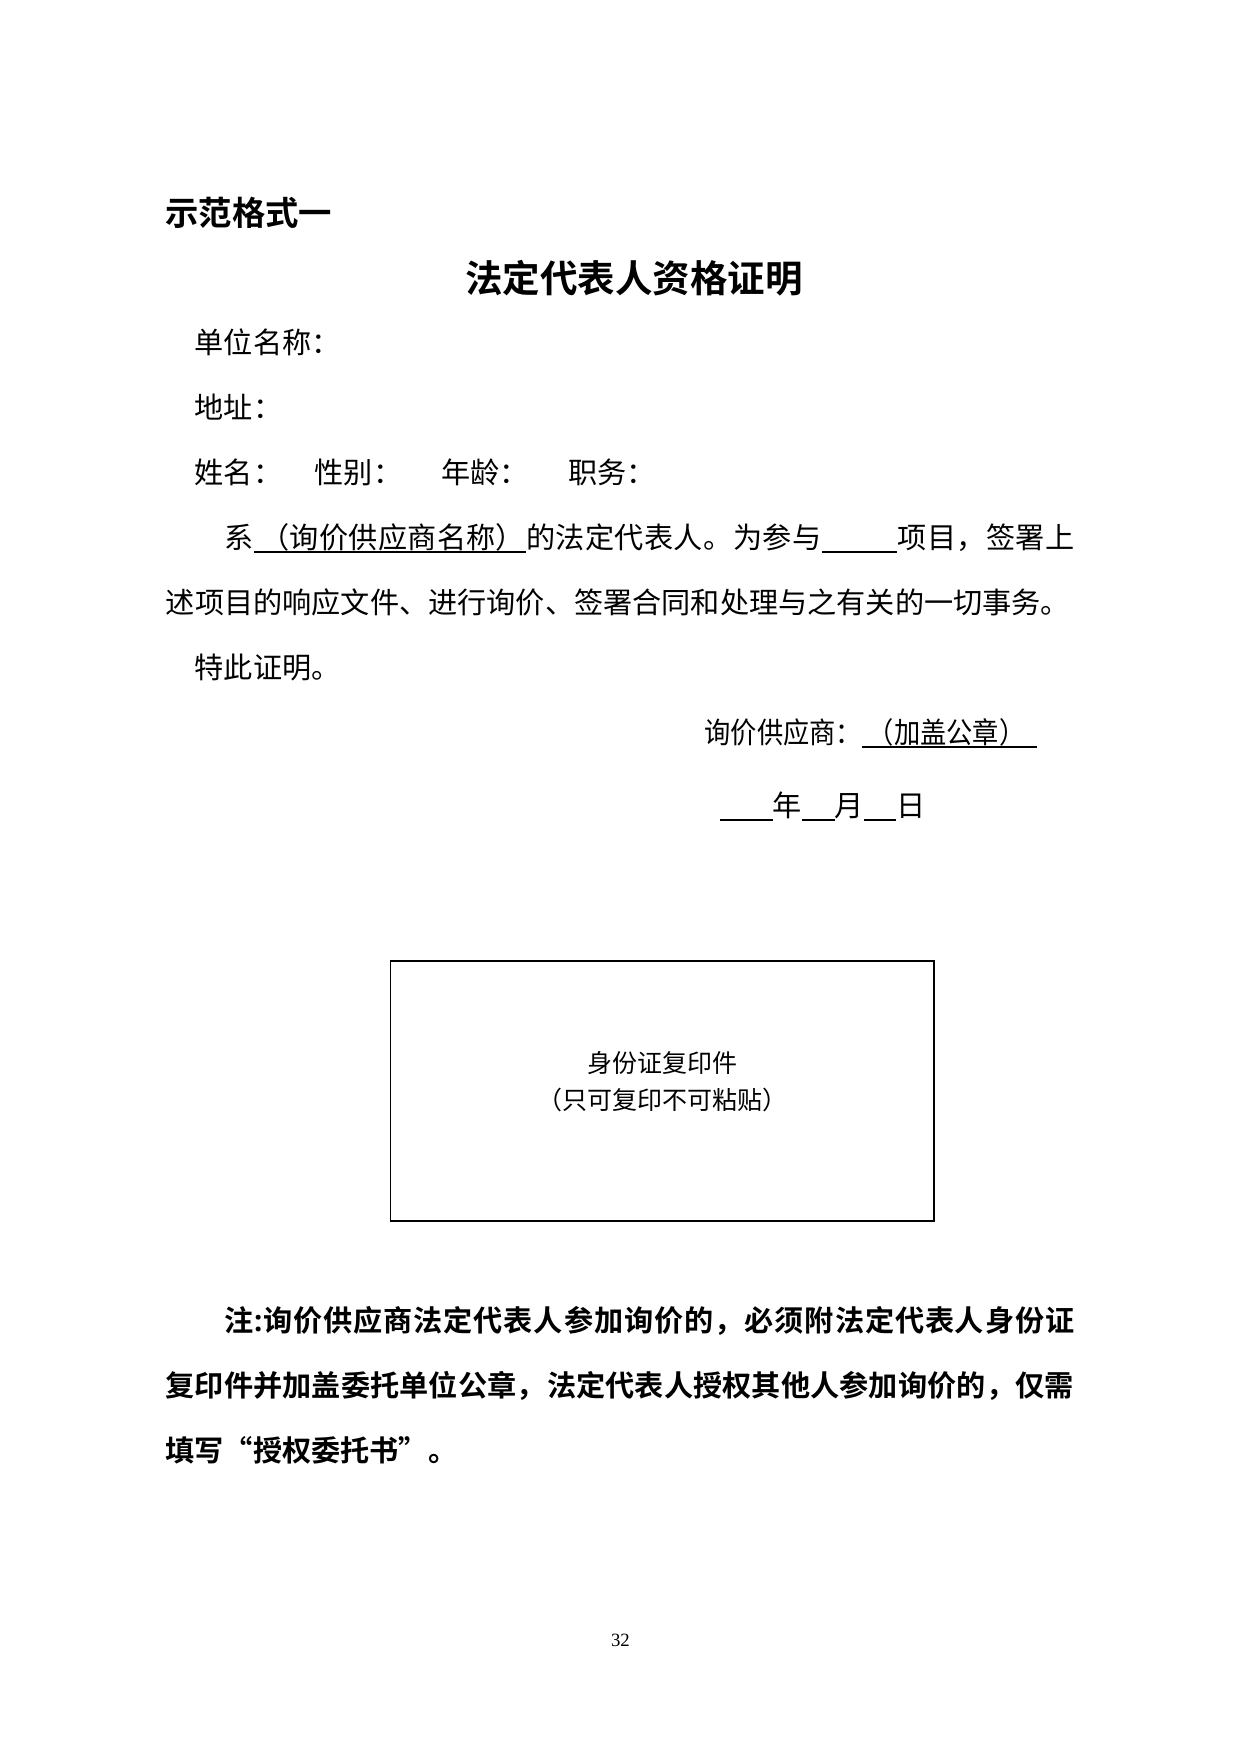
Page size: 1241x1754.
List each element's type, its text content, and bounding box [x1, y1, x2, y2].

text 询价供应商： （加盖公章） [165, 698, 1075, 763]
text 年 月 日 [165, 763, 1075, 830]
text 姓名： 性别： 年龄： 职务： [165, 438, 1075, 503]
text 示范格式一 [165, 178, 1075, 243]
text 地址： [165, 373, 1075, 438]
text 法定代表人资格证明 [165, 243, 1075, 308]
text 特此证明。 [165, 633, 1075, 698]
text 系 （询价供应商名称）的法定代表人。为参与 项目，签署上述项目的响应文件、进行询价、签署合同和处理与之有关的一切事务。 [166, 503, 1075, 633]
text 单位名称： [165, 308, 1075, 373]
text 注:询价供应商法定代表人参加询价的，必须附法定代表人身份证复印件并加盖委托单位公章，法定代表人授权其他人参加询价的，仅需填写“授权委托书”。 [165, 1287, 1075, 1482]
